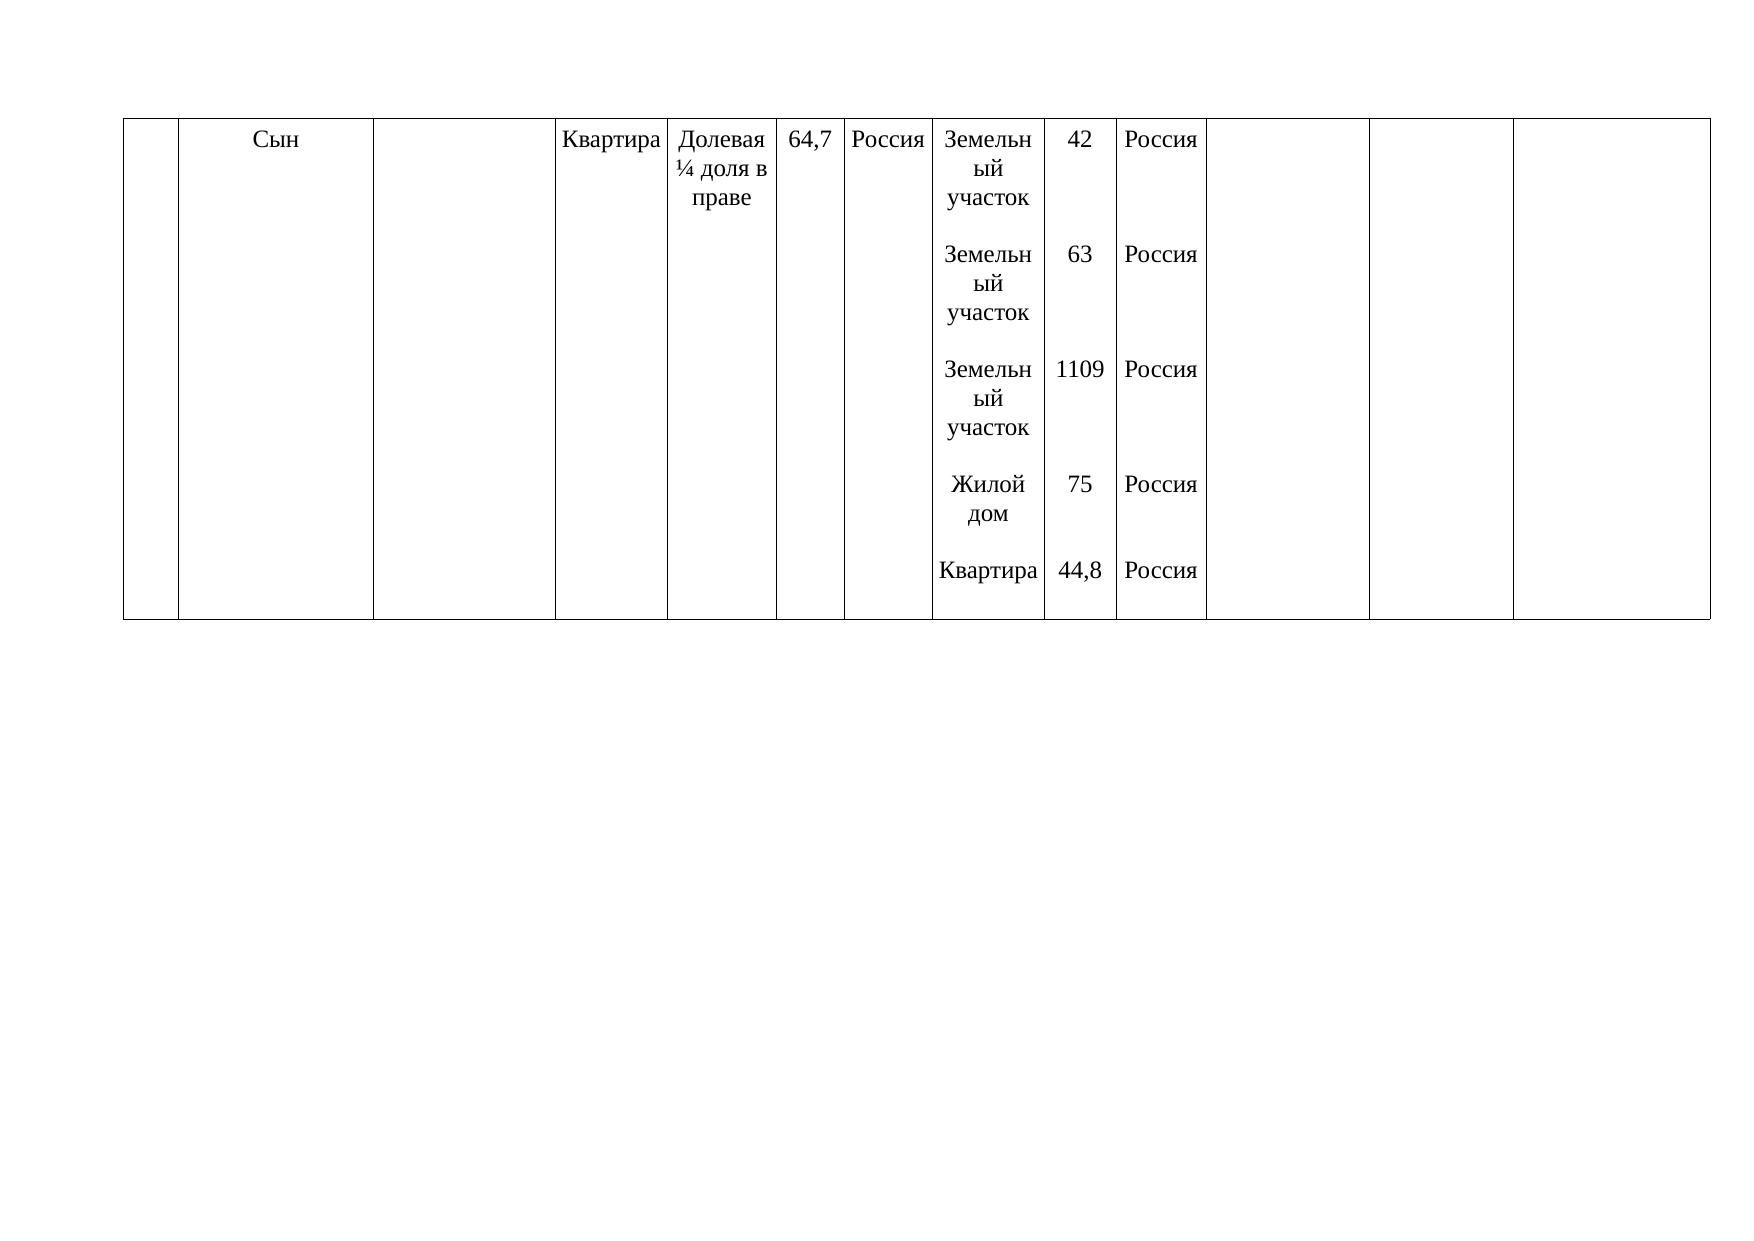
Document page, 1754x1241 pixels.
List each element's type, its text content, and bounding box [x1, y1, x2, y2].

table_header [374, 119, 555, 619]
table_header Квартира [556, 119, 667, 619]
table_header Земельный участок Земельный участок Земельный участок Жилой дом Квартира [933, 119, 1044, 619]
table_header 42 63 1109 75 44,8 [1045, 119, 1116, 619]
table_header Россия Россия Россия Россия Россия [1117, 119, 1206, 619]
table_header [124, 119, 178, 619]
table_header [1370, 119, 1513, 619]
table_header Россия [845, 119, 932, 619]
table_header 64,7 [777, 119, 844, 619]
table_header [1514, 119, 1710, 619]
table_header Сын [179, 119, 373, 619]
table_header [1207, 119, 1369, 619]
table_header Долевая ¼ доля в праве [668, 119, 776, 619]
